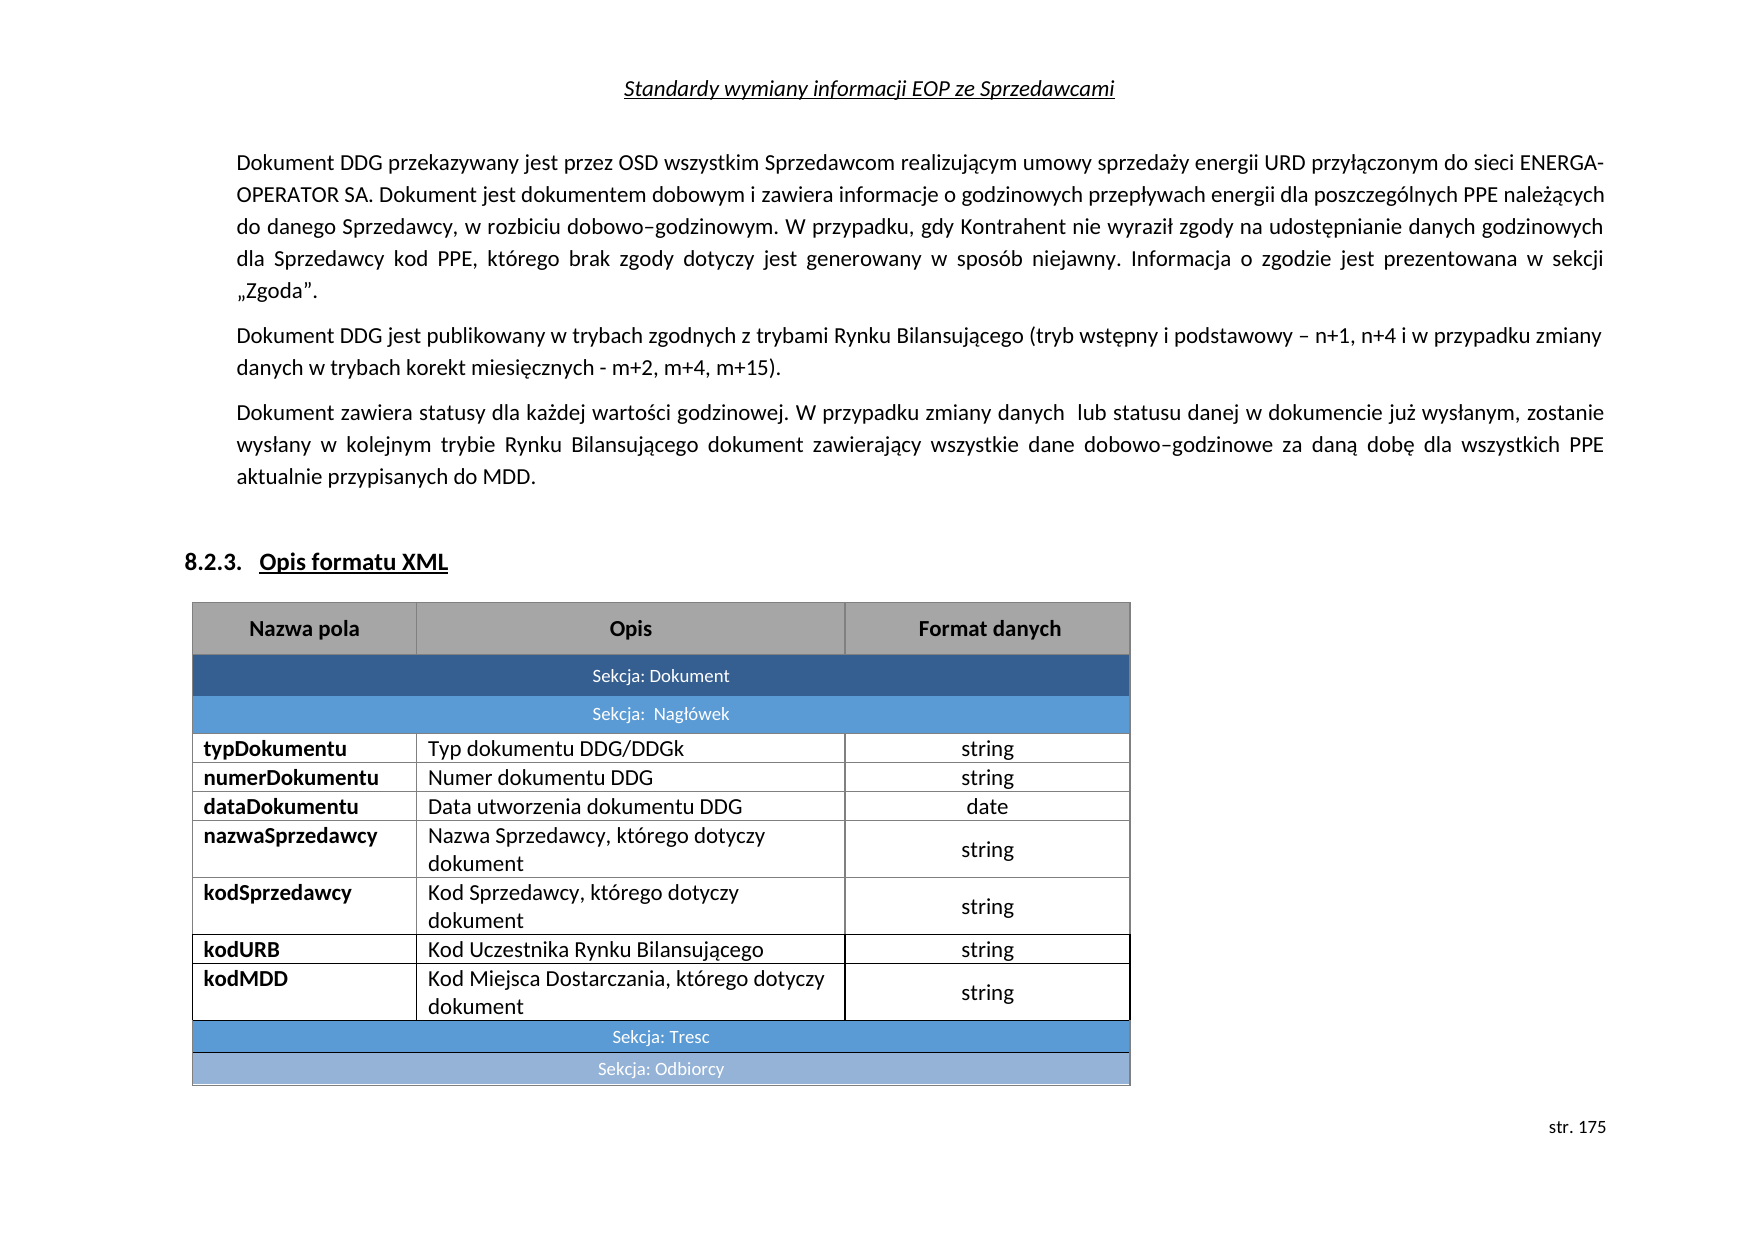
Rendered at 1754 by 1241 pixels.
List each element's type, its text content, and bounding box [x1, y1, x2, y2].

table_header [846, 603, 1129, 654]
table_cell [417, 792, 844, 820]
text Dokument DDG przekazywany jest przez OSD wszystkim Sprzedawcom realizującym umowy sprzedaży energii URD przyłączonym do sieci ENERGA-OPERATOR SA. Dokument jest dokumentem dobowym i zawiera informacje o godzinowych przepływach energii dla poszczególnych PPE należących do danego Sprzedawcy, w rozbiciu dobowo–godzinowym. W przypadku, gdy Kontrahent nie wyraził zgody na udostępnianie danych godzinowych dla Sprzedawcy kod PPE, którego brak zgody dotyczy jest generowany w sposób niejawny. Informacja o zgodzie jest prezentowana w sekcji „Zgoda”. [236, 148, 1606, 304]
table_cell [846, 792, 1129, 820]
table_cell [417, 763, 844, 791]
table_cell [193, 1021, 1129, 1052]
text Dokument DDG jest publikowany w trybach zgodnych z trybami Rynku Bilansującego (tryb wstępny i podstawowy – n+1, n+4 i w przypadku zmiany danych w trybach korekt miesięcznych - m+2, m+4, m+15). [236, 321, 1606, 381]
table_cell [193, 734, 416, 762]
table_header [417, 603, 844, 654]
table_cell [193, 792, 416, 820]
text Opis formatu XML [184, 546, 1606, 577]
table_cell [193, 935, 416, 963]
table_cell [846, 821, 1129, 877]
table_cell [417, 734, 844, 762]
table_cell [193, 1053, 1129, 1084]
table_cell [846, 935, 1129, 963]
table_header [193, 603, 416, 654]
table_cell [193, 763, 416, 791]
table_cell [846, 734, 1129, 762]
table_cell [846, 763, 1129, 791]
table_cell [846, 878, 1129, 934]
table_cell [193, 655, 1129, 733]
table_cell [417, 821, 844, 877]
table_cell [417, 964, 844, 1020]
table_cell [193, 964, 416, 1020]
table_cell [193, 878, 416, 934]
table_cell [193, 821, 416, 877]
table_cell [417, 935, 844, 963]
text Dokument zawiera statusy dla każdej wartości godzinowej. W przypadku zmiany danych lub statusu danej w dokumencie już wysłanym, zostanie wysłany w kolejnym trybie Rynku Bilansującego dokument zawierający wszystkie dane dobowo–godzinowe za daną dobę dla wszystkich PPE aktualnie przypisanych do MDD. [236, 398, 1606, 490]
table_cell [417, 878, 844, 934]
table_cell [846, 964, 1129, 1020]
